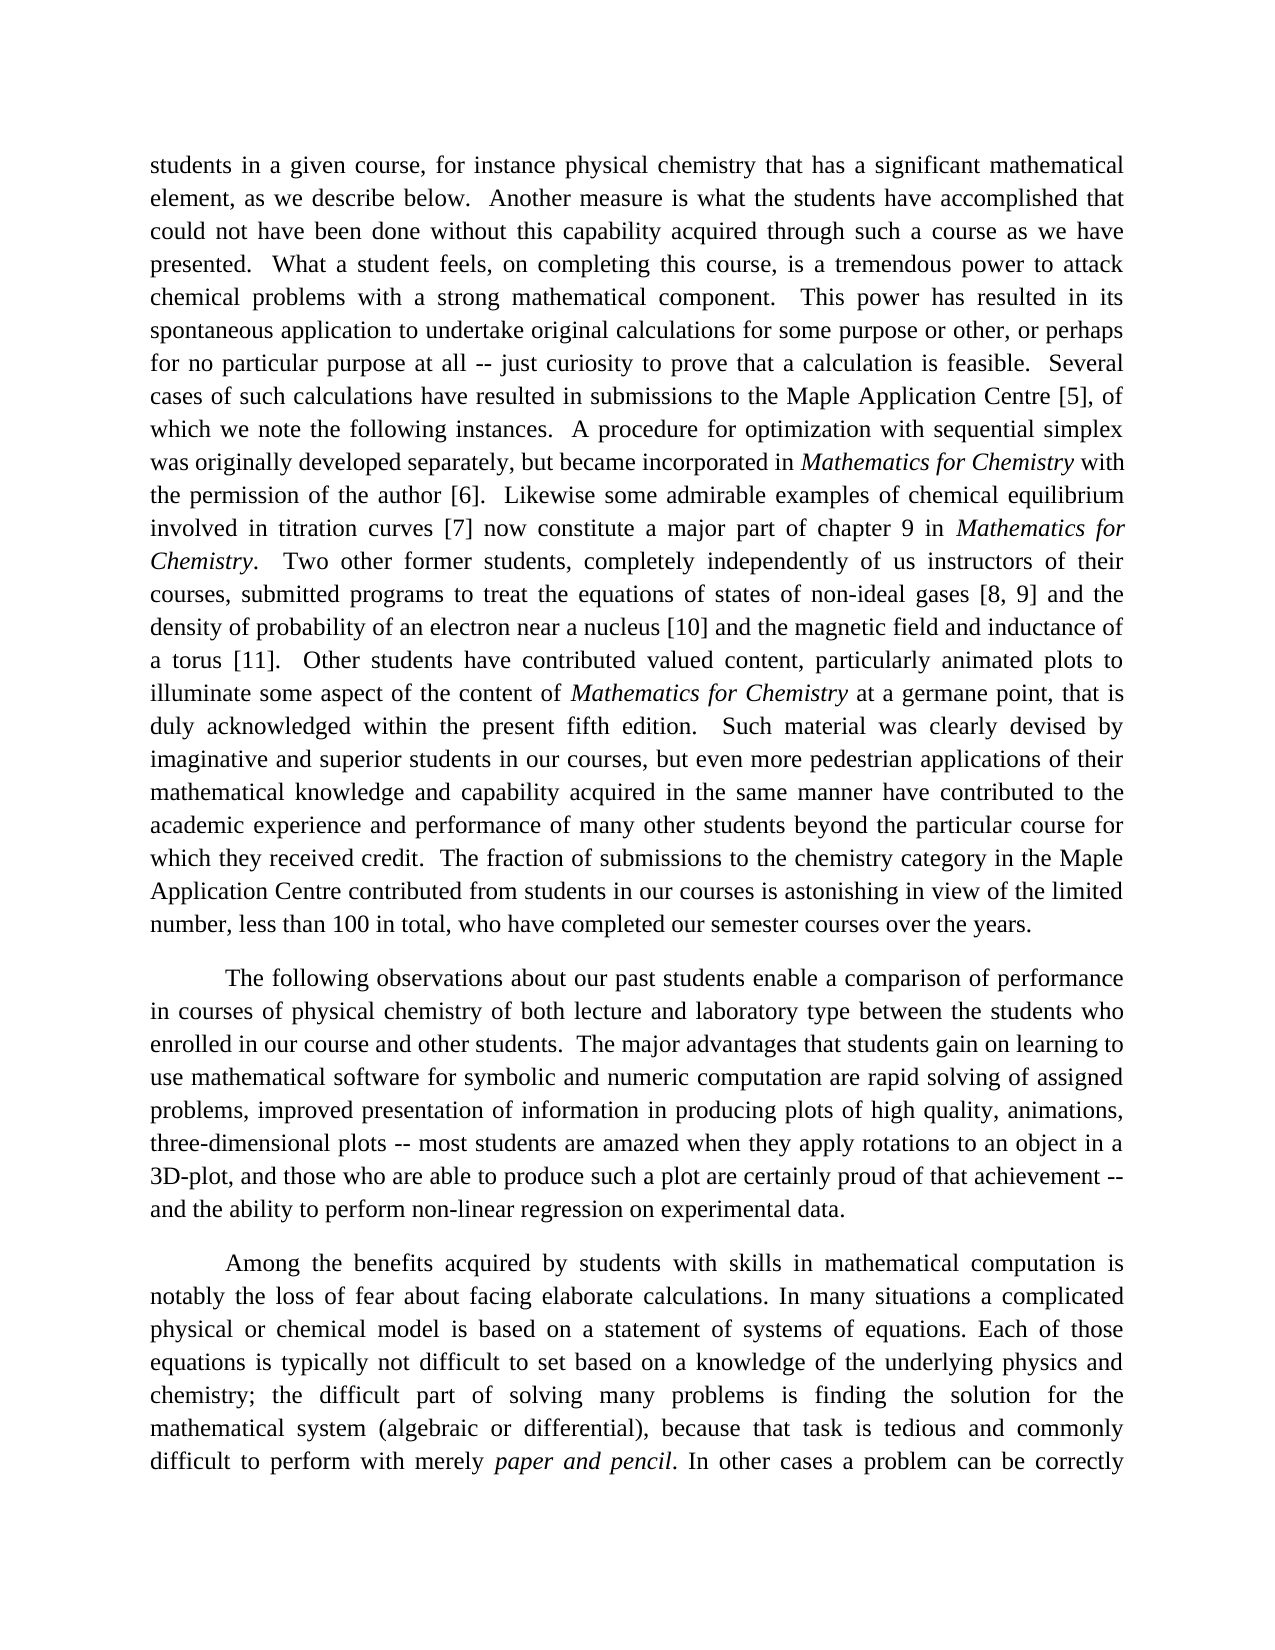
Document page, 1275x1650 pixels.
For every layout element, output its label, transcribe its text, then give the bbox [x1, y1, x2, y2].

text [150, 150, 1125, 938]
text The following observations about our past students enable a comparison of performance in courses of physical chemistry of both lecture and laboratory type between the students who enrolled in our course and other students. The major advantages that students gain on learning to use mathematical software for symbolic and numeric computation are rapid solving of assigned problems, improved presentation of information in producing plots of high quality, animations, three-dimensional plots -- most students are amazed when they apply rotations to an object in a 3D-plot, and those who are able to produce such a plot are certainly proud of that achievement -- and the ability to perform non-linear regression on experimental data. [150, 963, 1125, 1223]
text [150, 1248, 1125, 1475]
